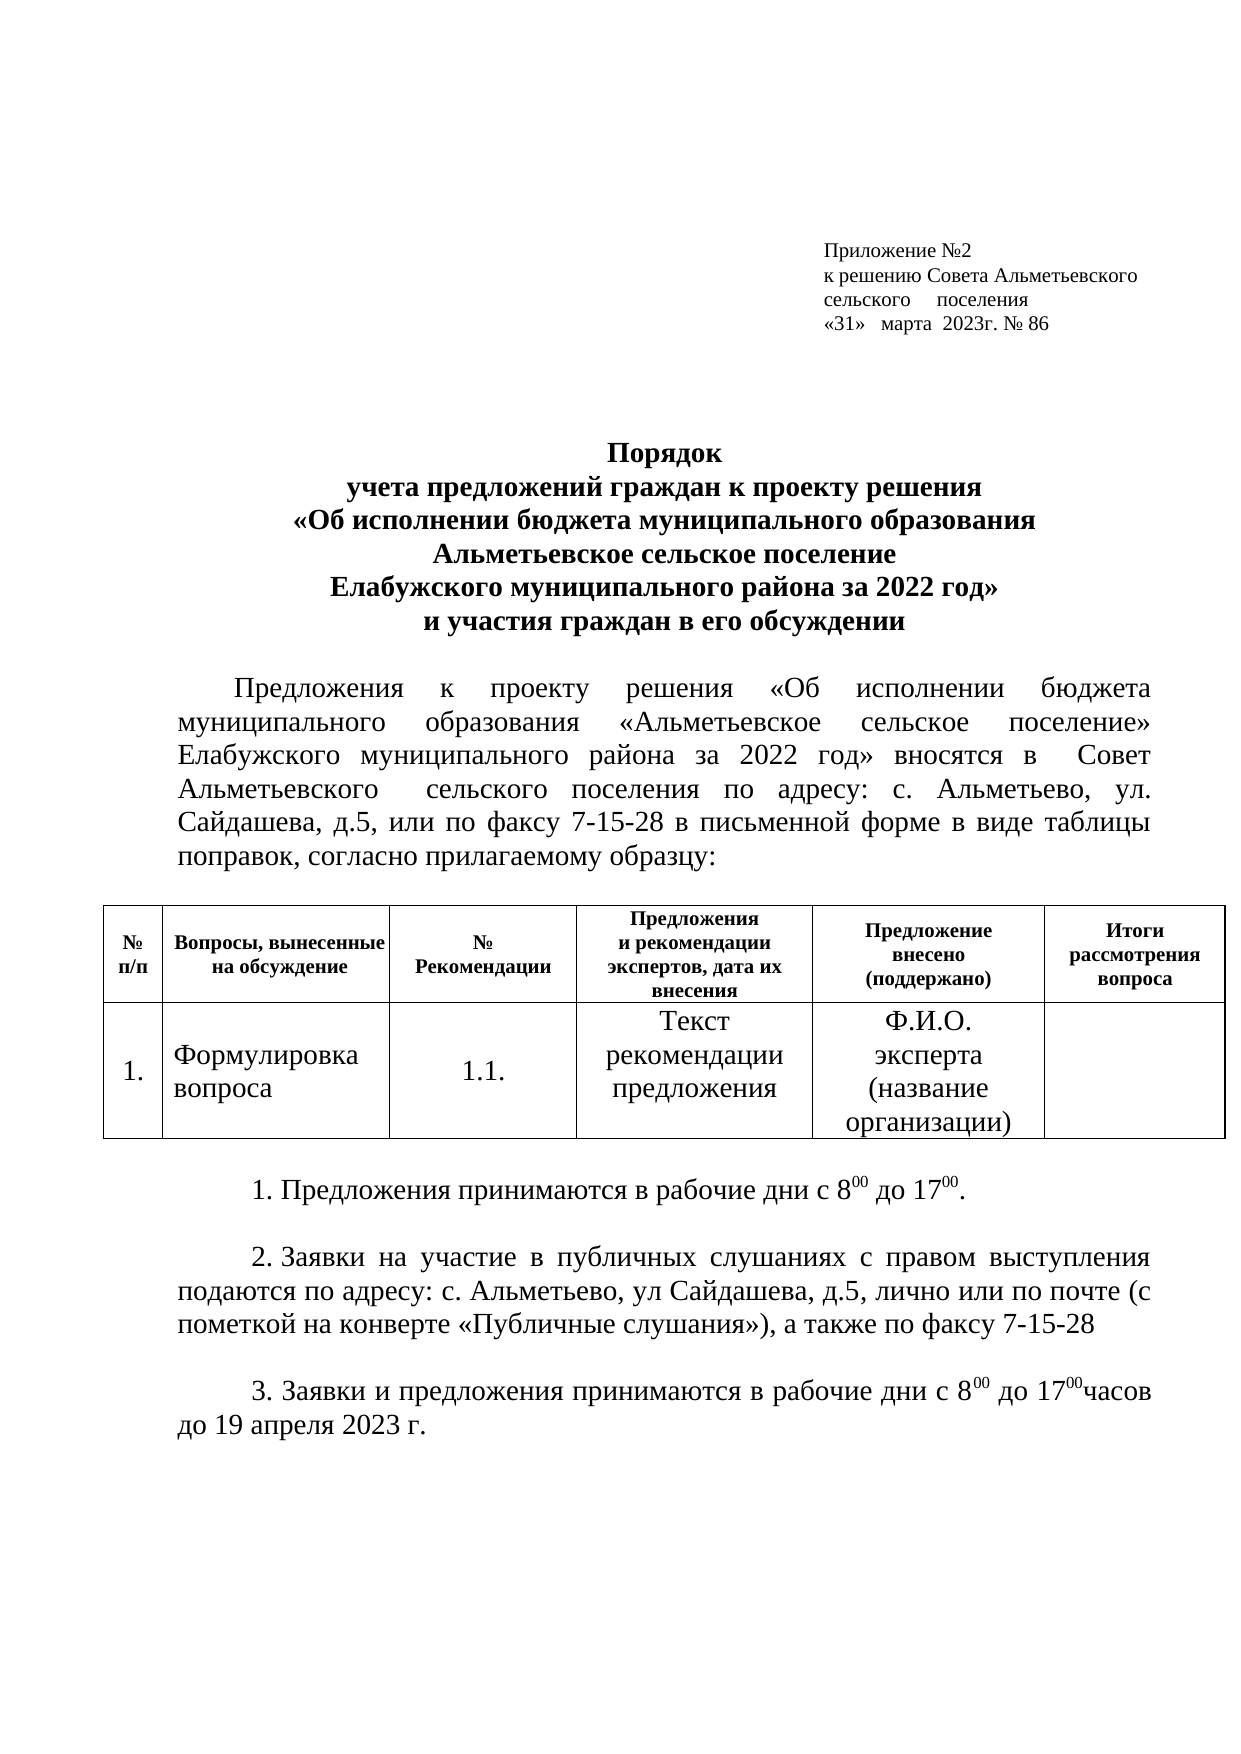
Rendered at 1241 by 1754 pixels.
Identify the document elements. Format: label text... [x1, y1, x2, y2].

table_header Итоги рассмотрения вопроса [1045, 906, 1224, 1002]
table_header № Рекомендации [390, 906, 576, 1002]
text «Об исполнении бюджета муниципального образования [177, 502, 1152, 536]
text 3. Заявки и предложения принимаются в рабочие дни с 800 до 1700часов до 19 апреля 2023 г. [177, 1373, 1152, 1440]
list Предложения принимаются в рабочие дни с 800 до 1700. [177, 1172, 1152, 1206]
text Приложение №2 [767, 238, 1152, 262]
text Предложения к проекту решения «Об исполнении бюджета муниципального образования «Альметьевское сельское поселение» Елабужского муниципального района за 2022 год» вносятся в Совет Альметьевского сельского поселения по адресу: с. Альметьево, ул. Сайдашева, д.5, или по факсу 7-15-28 в письменной форме в виде таблицы поправок, согласно прилагаемому образцу: [177, 670, 1152, 871]
list Заявки на участие в публичных слушаниях с правом выступления подаются по адресу: с. Альметьево, ул Сайдашева, д.5, лично или по почте (с пометкой на конверте «Публичные слушания»), а также по факсу 7-15-28 [177, 1239, 1152, 1340]
text и участия граждан в его обсуждении [177, 603, 1152, 637]
text сельского поселения [823, 287, 1152, 311]
text «31» марта 2023г. № 86 [767, 311, 1152, 335]
table_header Вопросы, вынесенные на обсуждение [163, 906, 389, 1002]
table_header Предложение внесено (поддержано) [813, 906, 1044, 1002]
text Альметьевское сельское поселение [177, 536, 1152, 569]
table_cell Формулировка вопроса [163, 1003, 389, 1137]
table_header Предложения и рекомендации экспертов, дата их внесения [577, 906, 812, 1002]
table_header № п/п [104, 906, 162, 1002]
table_cell 1.1. [390, 1003, 576, 1137]
table_cell Текст рекомендации предложения [577, 1003, 812, 1137]
table_cell Ф.И.О. эксперта (название организации) [813, 1003, 1044, 1137]
table_cell 1. [104, 1003, 162, 1137]
text Порядок [177, 435, 1152, 469]
text учета предложений граждан к проекту решения [177, 469, 1152, 502]
table_cell [1045, 1003, 1224, 1137]
text к решению Совета Альметьевского [823, 262, 1152, 287]
text Елабужского муниципального района за 2022 год» [177, 569, 1152, 603]
